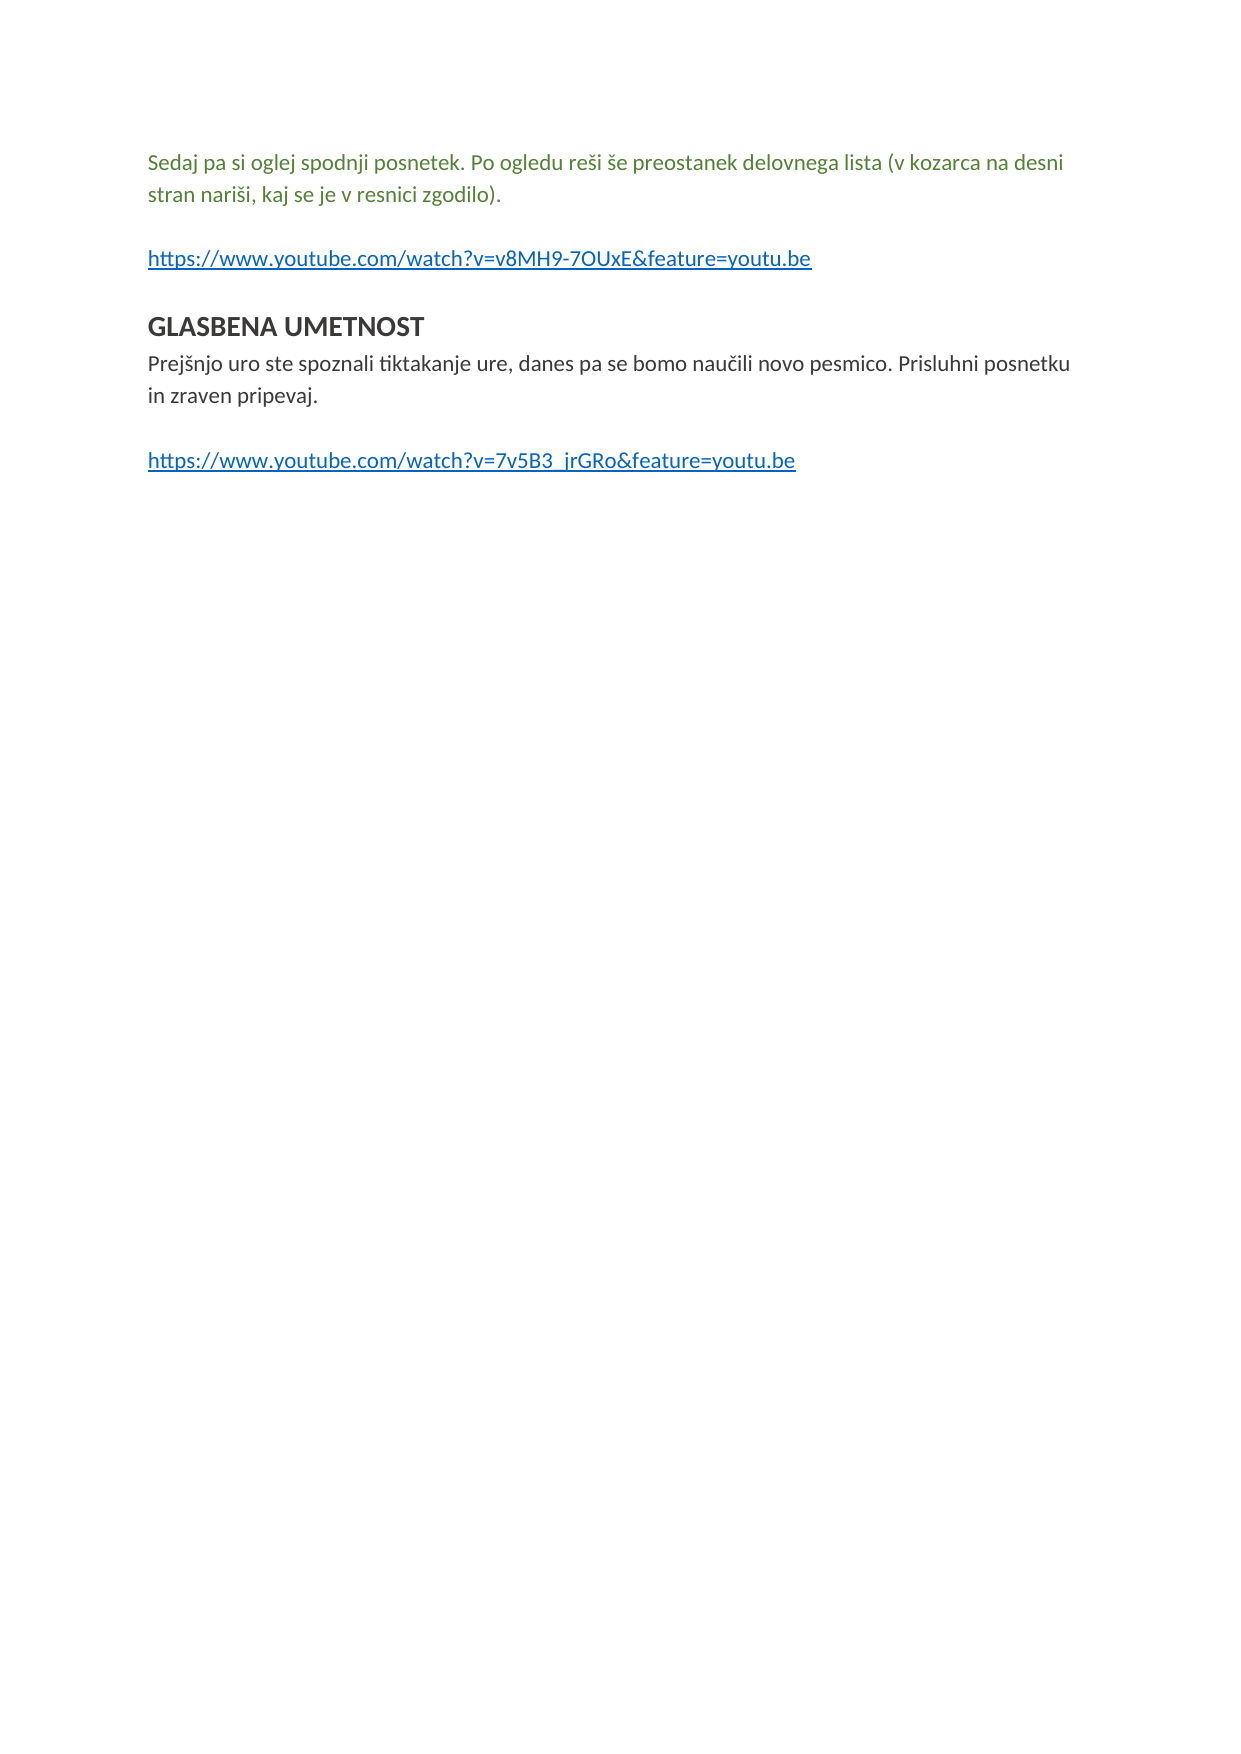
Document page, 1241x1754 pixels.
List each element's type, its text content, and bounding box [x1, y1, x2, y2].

text Sedaj pa si oglej spodnji posnetek. Po ogledu reši še preostanek delovnega lista (v kozarca na desni stran nariši, kaj se je v resnici zgodilo). [148, 148, 1093, 208]
text Prejšnjo uro ste spoznali tiktakanje ure, danes pa se bomo naučili novo pesmico. Prisluhni posnetku in zraven pripevaj. [148, 349, 1093, 410]
text GLASBENA UMETNOST [148, 308, 1093, 344]
text https://www.youtube.com/watch?v=7v5B3_jrGRo&feature=youtu.be [148, 446, 1093, 474]
text https://www.youtube.com/watch?v=v8MH9-7OUxE&feature=youtu.be [148, 244, 1093, 272]
